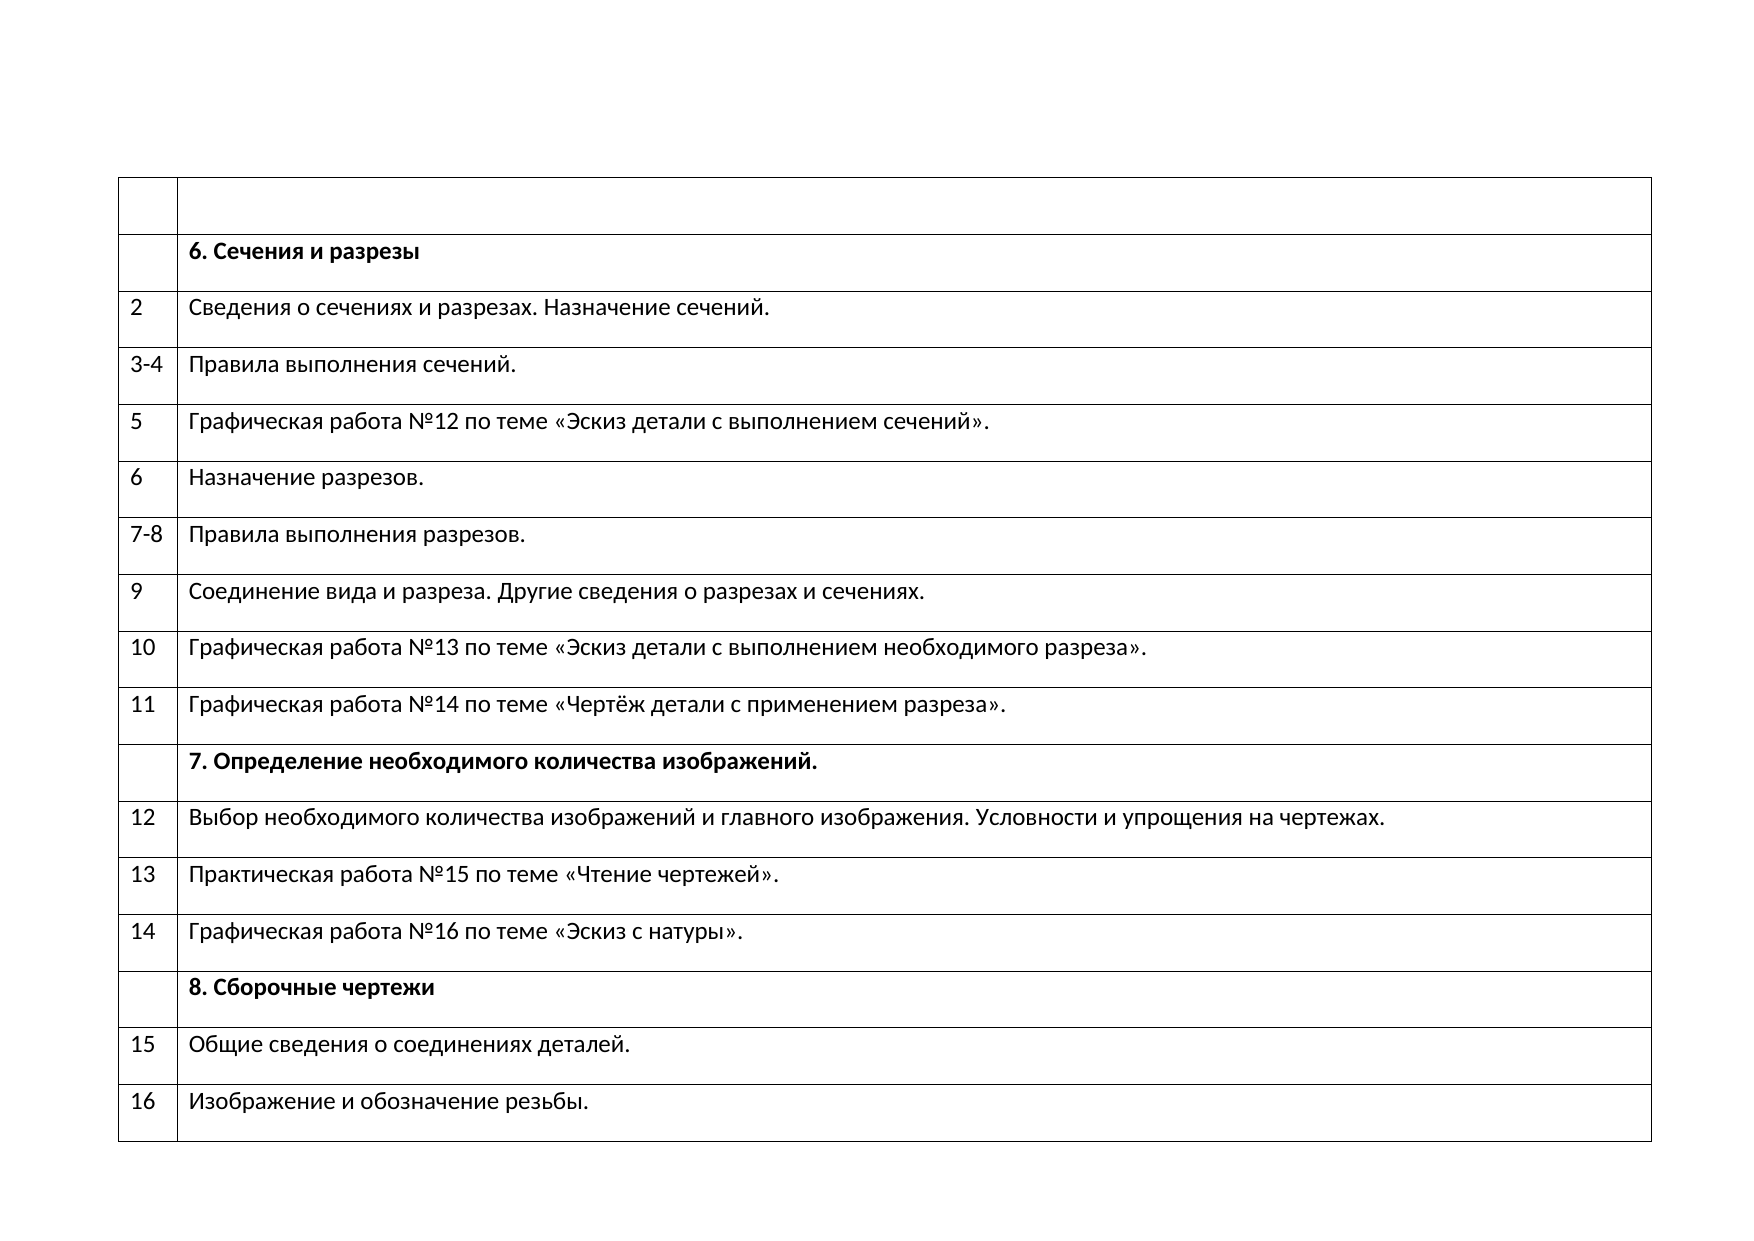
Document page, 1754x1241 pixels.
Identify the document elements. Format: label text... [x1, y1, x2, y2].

table_cell 12 [119, 802, 177, 857]
table_cell 11 [119, 688, 177, 744]
table_cell Графическая работа №14 по теме «Чертёж детали с применением разреза». [178, 688, 1651, 744]
table_cell 7-8 [119, 518, 177, 574]
table_cell 1 [119, 178, 177, 234]
table_cell Изображение и обозначение резьбы. [178, 1085, 1651, 1141]
table_cell 2 [119, 292, 177, 347]
table_cell 14 [119, 915, 177, 971]
table_cell Общие сведения о соединениях деталей. [178, 1028, 1651, 1084]
table_cell 9 [119, 575, 177, 631]
table_cell [119, 745, 177, 801]
table_cell 7. Определение необходимого количества изображений. [178, 745, 1651, 801]
table_cell Сведения о сечениях и разрезах. Назначение сечений. [178, 292, 1651, 347]
table_cell Назначение разрезов. [178, 462, 1651, 517]
table_cell Практическая работа №15 по теме «Чтение чертежей». [178, 858, 1651, 914]
table_cell Правила выполнения сечений. [178, 348, 1651, 404]
table_cell Графическая работа №13 по теме «Эскиз детали с выполнением необходимого разреза». [178, 632, 1651, 687]
table_cell [119, 972, 177, 1027]
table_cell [178, 178, 1651, 234]
table_cell 3-4 [119, 348, 177, 404]
table_cell Соединение вида и разреза. Другие сведения о разрезах и сечениях. [178, 575, 1651, 631]
table_cell Графическая работа №16 по теме «Эскиз с натуры». [178, 915, 1651, 971]
table_cell 8. Сборочные чертежи [178, 972, 1651, 1027]
table_cell Графическая работа №12 по теме «Эскиз детали с выполнением сечений». [178, 405, 1651, 461]
table_cell 15 [119, 1028, 177, 1084]
table_cell 16 [119, 1085, 177, 1141]
table_cell 5 [119, 405, 177, 461]
table_cell 13 [119, 858, 177, 914]
table_cell [119, 235, 177, 291]
table_cell Выбор необходимого количества изображений и главного изображения. Условности и упрощения на чертежах. [178, 802, 1651, 857]
table_cell 6 [119, 462, 177, 517]
table_cell 6. Сечения и разрезы [178, 235, 1651, 291]
table_cell 10 [119, 632, 177, 687]
table_cell Правила выполнения разрезов. [178, 518, 1651, 574]
